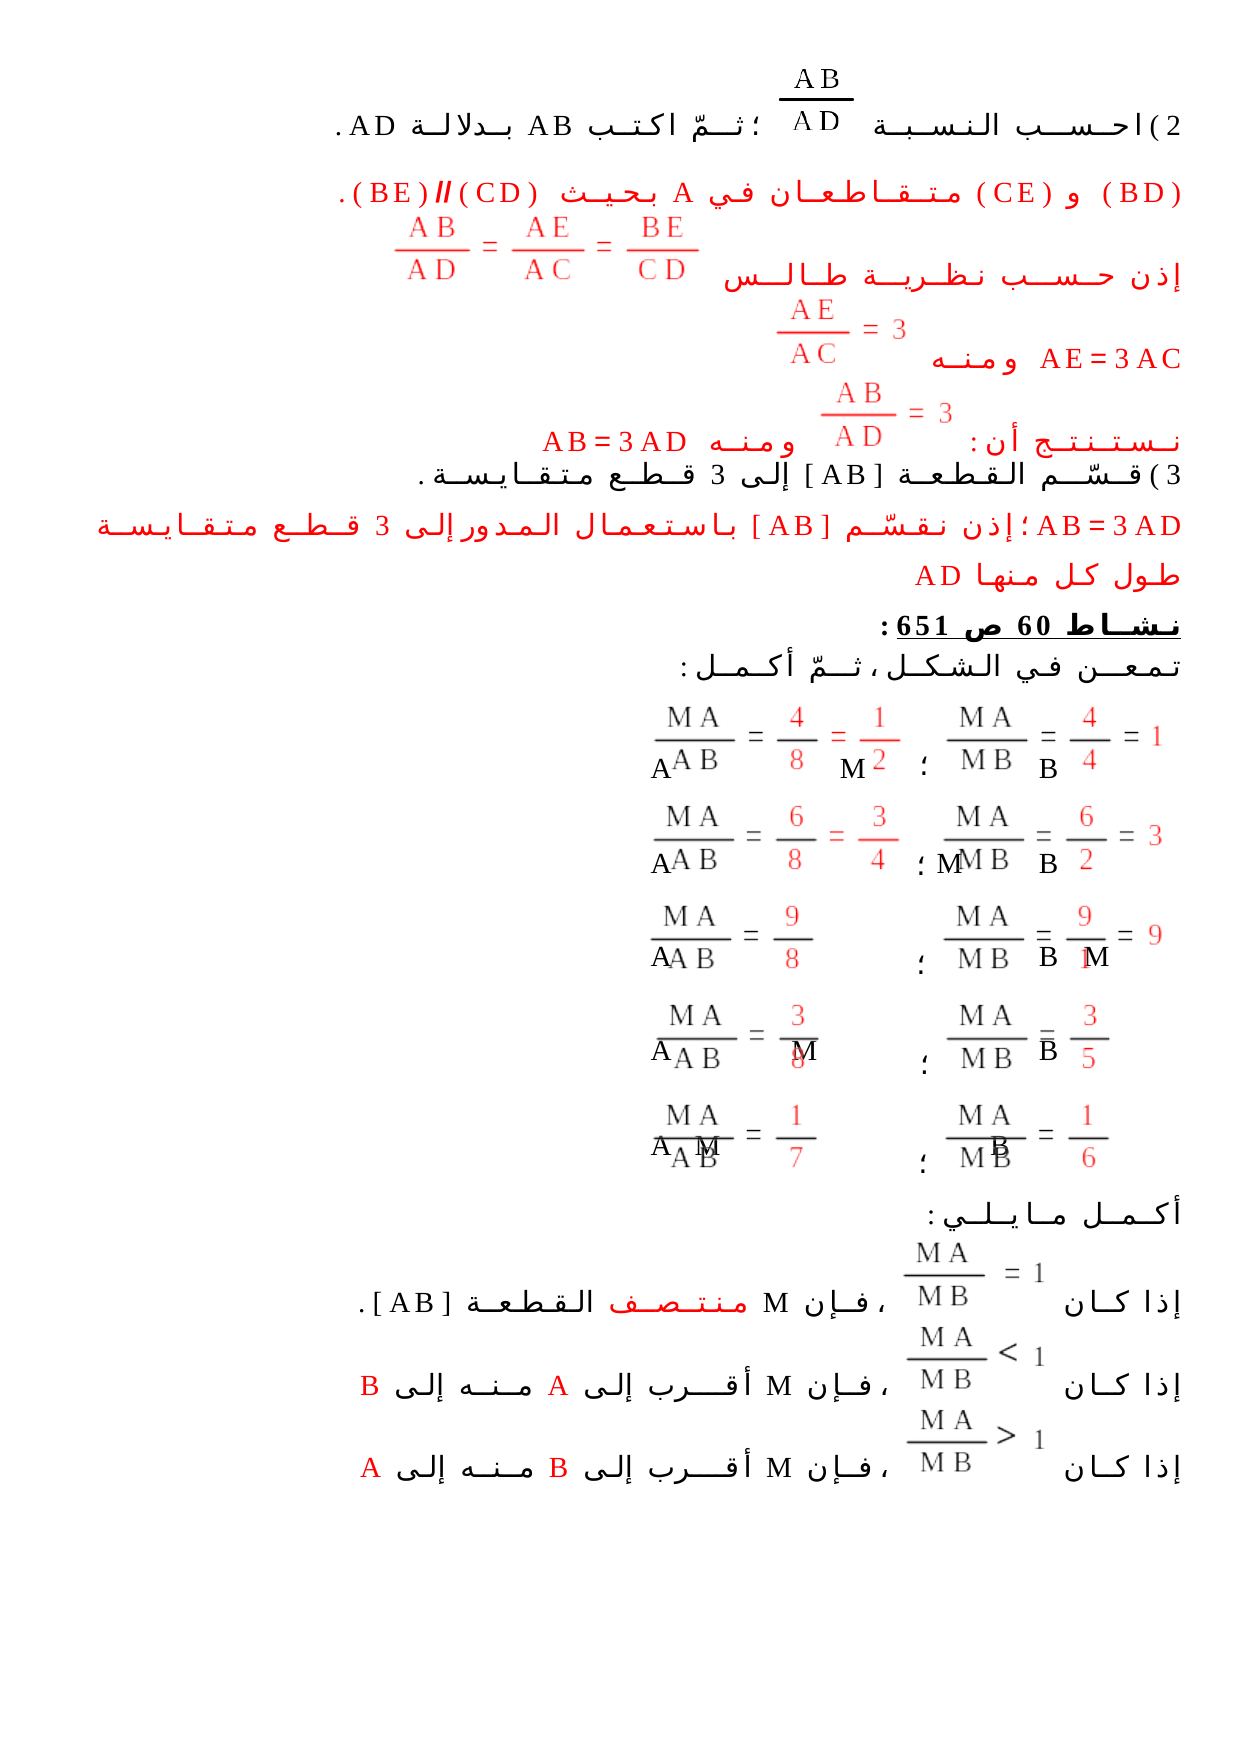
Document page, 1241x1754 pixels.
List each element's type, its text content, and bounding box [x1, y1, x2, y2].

text إ ذ ن حــســـب نـظــريـــة طــا لـــس [59, 209, 1181, 292]
text ( B D ) و ( C E ) مـتــقــا طـعــا ن فـي A بـحـيــث ( C D ) // ( B E ) . [59, 175, 1181, 209]
text 3 ) قــسّـــم الـقـطـعــة [ A B ] إلـى 3 قــطــع مـتـقــا يـســة . [59, 457, 1181, 491]
text نــسـتــنـتــج أ ن : و مـنــه A B = 3 A D [59, 375, 1181, 457]
text ؛ [59, 699, 1181, 782]
text تـمـعـــن فـي الـشـكــل ، ثـــمّ أ كــمــل : [59, 649, 1181, 682]
text إ ذ ا كــا ن ، فــإ ن M مـنـتــصــف الـقـطـعــة [ A B ] . [59, 1236, 1181, 1318]
text A B = 3 A D ؛ إ ذ ن نـقـسّــم [ A B ] بـا سـتـعـمـا ل الـمـد ور إلـى 3 قــطــع مـتـقــا يـســة طـول كـل مـنهـا A D [59, 508, 1181, 592]
text ؛ [59, 1097, 1181, 1180]
text ؛ [59, 998, 1181, 1081]
text ؛ [59, 799, 1181, 881]
text إ ذ ا كــا ن ، فــإ ن M أ قــــرب إلـى B مــنــه إلـى A [59, 1401, 1181, 1484]
text إ ذ ا كــا ن ، فــإ ن M أ قــــرب إلـى A مــنــه إلـى B [59, 1318, 1181, 1401]
text ؛ [59, 898, 1181, 981]
text أ كــمــل مــا يــلــي : [59, 1197, 1181, 1231]
text A E = 3 A C و مـنــه [59, 292, 1181, 375]
text 2 ) ا حــســـب الـنـســبــة ؛ ثـــمّ ا كـتــب A B بــدلا لــة A D . [59, 59, 1181, 142]
text نـشــا ط 0 6 ص 1 5 6 : [59, 608, 1181, 642]
